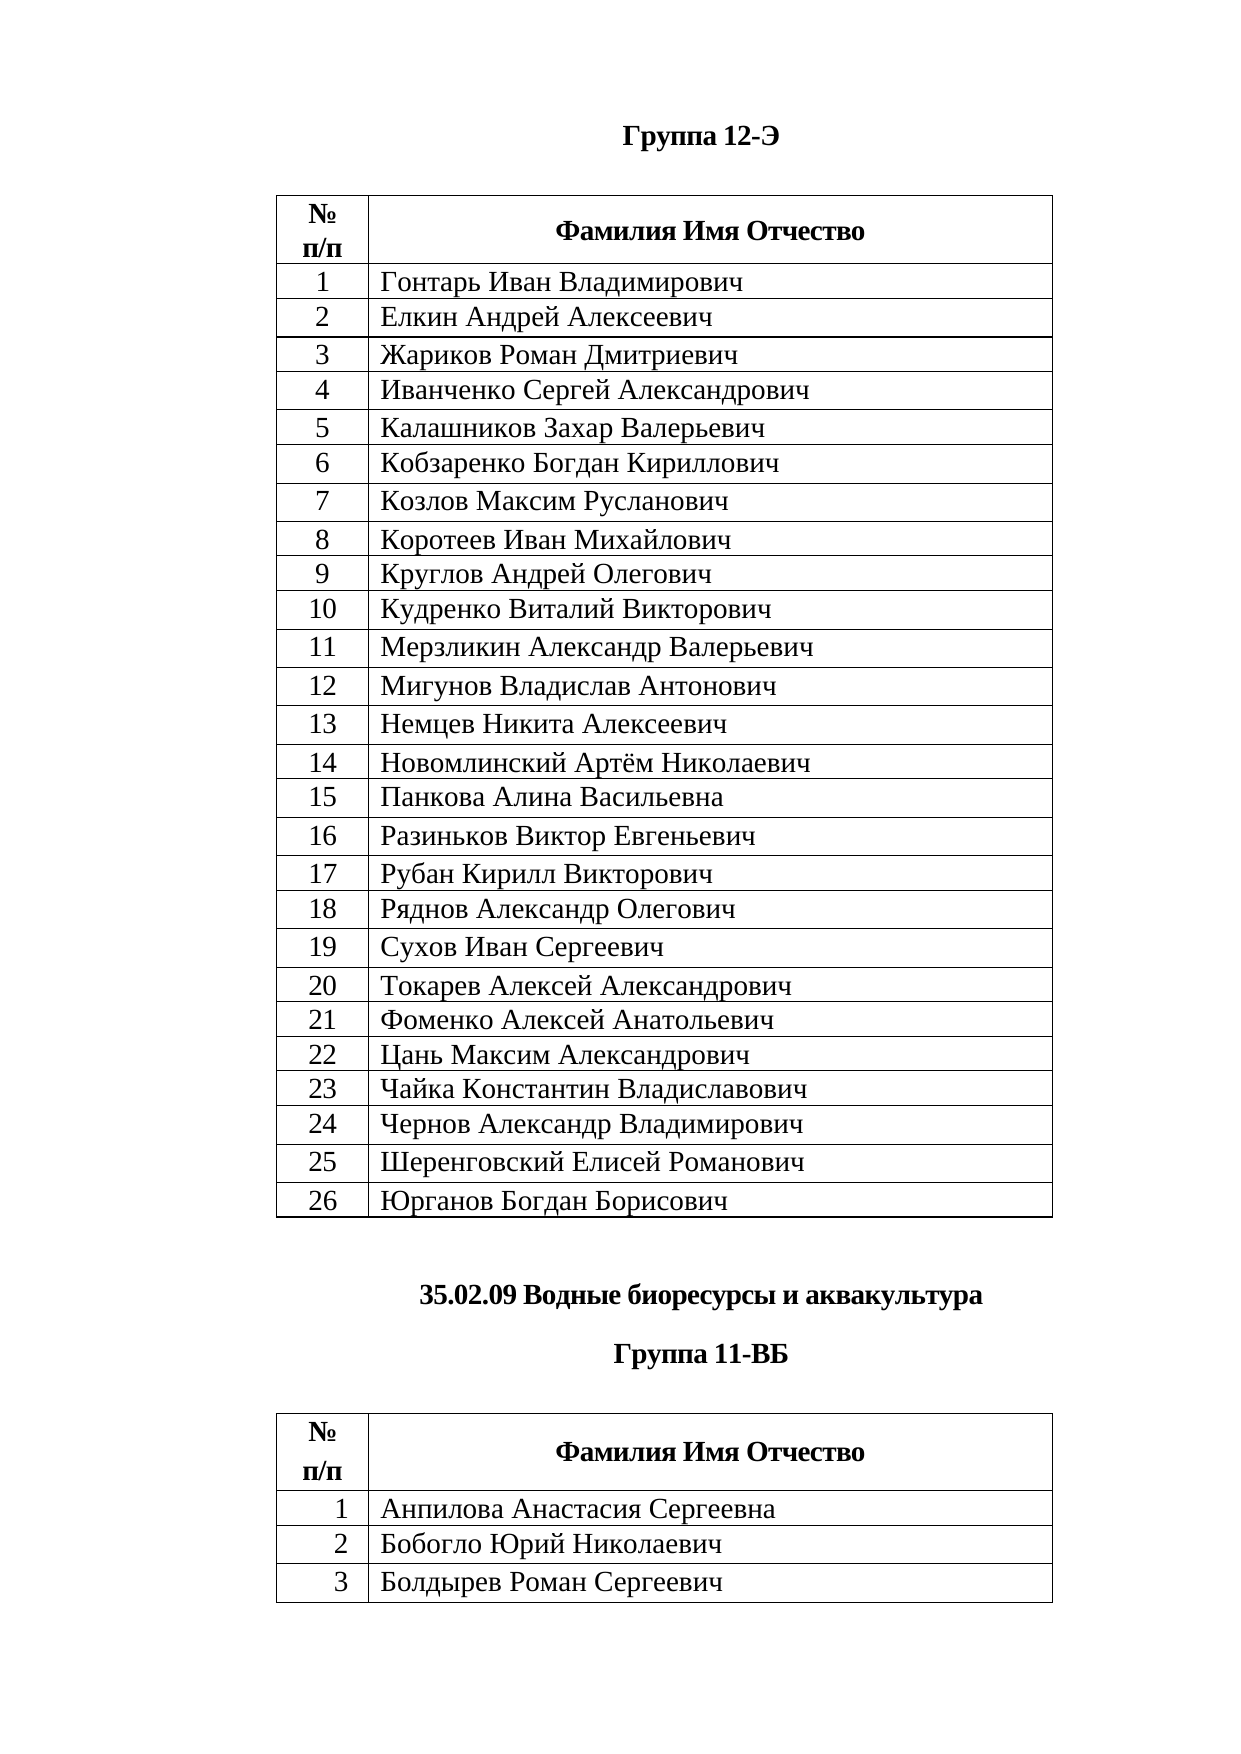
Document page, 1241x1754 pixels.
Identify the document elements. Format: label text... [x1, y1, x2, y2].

table_cell 19 [277, 929, 368, 967]
table_cell Чайка Константин Владиславович [369, 1071, 1052, 1105]
table_cell 1 [277, 264, 368, 298]
table_cell 9 [277, 556, 368, 590]
table_cell 13 [277, 706, 368, 744]
table_cell 15 [277, 779, 368, 817]
text 35.02.09 Водные биоресурсы и аквакультура [177, 1277, 1152, 1310]
table_cell 25 [277, 1145, 368, 1182]
table_cell 16 [277, 818, 368, 855]
table_cell 5 [277, 410, 368, 444]
table_header № п/п [277, 1414, 368, 1490]
table_header № п/п [277, 196, 368, 263]
text Группа 11-ВБ [177, 1336, 1152, 1370]
table_cell Чернов Александр Владимирович [369, 1106, 1052, 1143]
table_cell 6 [277, 445, 368, 482]
table_cell Разиньков Виктор Евгеньевич [369, 818, 1052, 855]
table_cell Ряднов Александр Олегович [369, 891, 1052, 928]
table_cell 17 [277, 856, 368, 890]
table_cell 20 [277, 968, 368, 1001]
table_cell Кудренко Виталий Викторович [369, 591, 1052, 628]
table_cell 23 [277, 1071, 368, 1105]
table_cell 2 [277, 1526, 368, 1563]
table_cell 22 [277, 1037, 368, 1070]
table_cell Шеренговский Елисей Романович [369, 1145, 1052, 1182]
table_cell 12 [277, 668, 368, 705]
table_cell 4 [277, 372, 368, 409]
table_cell Новомлинский Артём Николаевич [369, 745, 1052, 778]
table_cell 3 [277, 1564, 368, 1602]
text Группа 12-Э [177, 118, 1152, 152]
table_cell 11 [277, 630, 368, 667]
table_cell Елкин Андрей Алексеевич [369, 299, 1052, 336]
table_cell Мерзликин Александр Валерьевич [369, 630, 1052, 667]
table_cell Токарев Алексей Александрович [369, 968, 1052, 1001]
table_cell 18 [277, 891, 368, 928]
table_cell Жариков Роман Дмитриевич [369, 338, 1052, 371]
table_cell Иванченко Сергей Александрович [369, 372, 1052, 409]
table_cell Сухов Иван Сергеевич [369, 929, 1052, 967]
table_cell Кобзаренко Богдан Кириллович [369, 445, 1052, 482]
table_cell Калашников Захар Валерьевич [369, 410, 1052, 444]
table_cell 2 [277, 299, 368, 336]
table_cell 26 [277, 1183, 368, 1216]
table_cell 10 [277, 591, 368, 628]
table_cell Коротеев Иван Михайлович [369, 522, 1052, 555]
table_cell 7 [277, 484, 368, 521]
table_cell Круглов Андрей Олегович [369, 556, 1052, 590]
table_cell 1 [277, 1491, 368, 1525]
table_cell Бобогло Юрий Николаевич [369, 1526, 1052, 1563]
table_cell Цань Максим Александрович [369, 1037, 1052, 1070]
table_cell Рубан Кирилл Викторович [369, 856, 1052, 890]
table_cell 8 [277, 522, 368, 555]
table_cell Юрганов Богдан Борисович [369, 1183, 1052, 1216]
table_cell 3 [277, 338, 368, 371]
table_cell Анпилова Анастасия Сергеевна [369, 1491, 1052, 1525]
table_header Фамилия Имя Отчество [369, 1414, 1052, 1490]
table_cell 24 [277, 1106, 368, 1143]
table_cell 21 [277, 1002, 368, 1036]
table_cell Немцев Никита Алексеевич [369, 706, 1052, 744]
table_cell 14 [277, 745, 368, 778]
table_cell Козлов Максим Русланович [369, 484, 1052, 521]
table_cell Гонтарь Иван Владимирович [369, 264, 1052, 298]
table_cell Панкова Алина Васильевна [369, 779, 1052, 817]
table_cell Фоменко Алексей Анатольевич [369, 1002, 1052, 1036]
table_cell Мигунов Владислав Антонович [369, 668, 1052, 705]
table_cell Болдырев Роман Сергеевич [369, 1564, 1052, 1602]
table_header Фамилия Имя Отчество [369, 196, 1052, 263]
